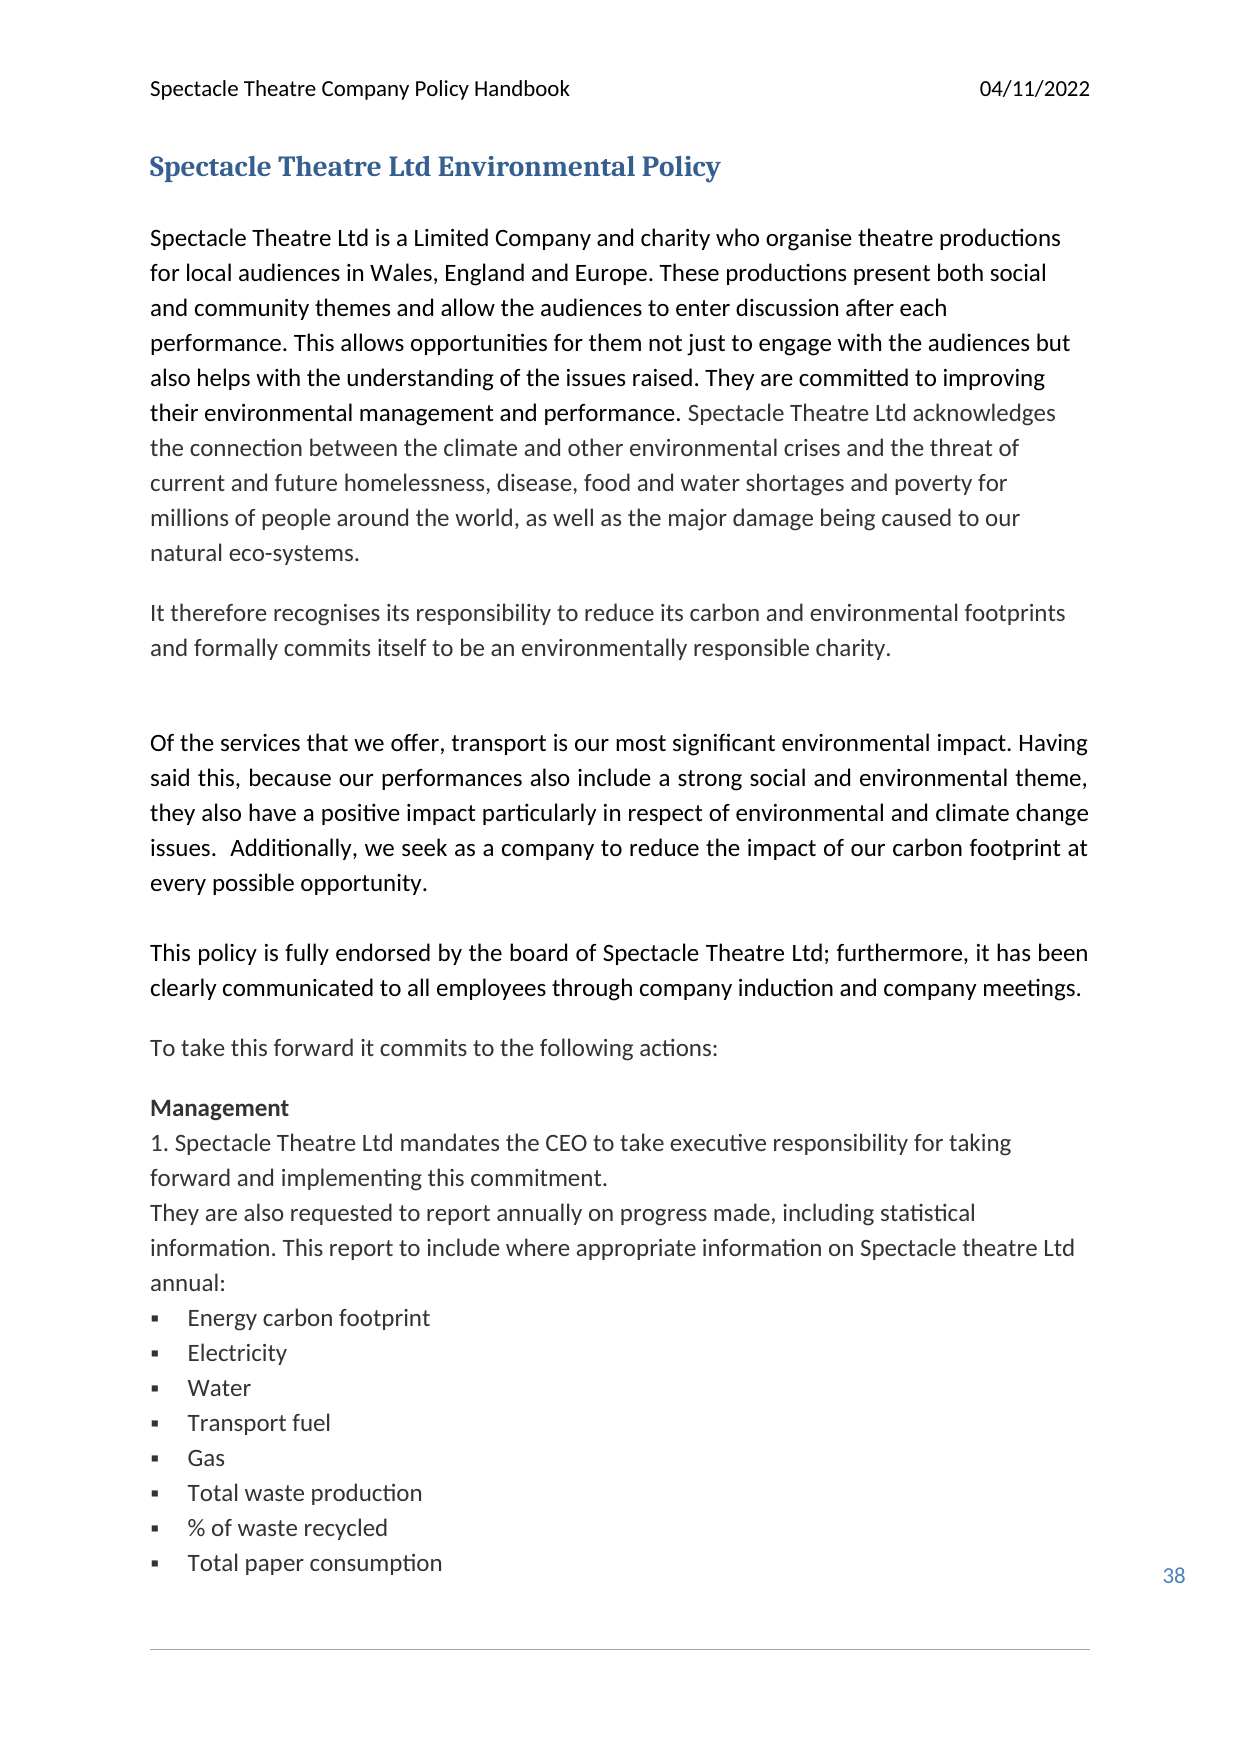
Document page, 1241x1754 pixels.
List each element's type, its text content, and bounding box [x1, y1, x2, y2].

text Management [150, 1092, 1090, 1123]
text This policy is fully endorsed by the board of Spectacle Theatre Ltd; furthermore, it has been clearly communicated to all employees through company induction and company meetings. [150, 937, 1090, 1003]
list Total waste production [150, 1477, 1090, 1508]
list Transport fuel [150, 1407, 1090, 1438]
subtitle Spectacle Theatre Ltd Environmental Policy [150, 150, 1090, 183]
text Of the services that we offer, transport is our most significant environmental impact. Having said this, because our performances also include a strong social and environmental theme, they also have a positive impact particularly in respect of environmental and climate change issues. Additionally, we seek as a company to reduce the impact of our carbon footprint at every possible opportunity. [150, 727, 1090, 898]
text It therefore recognises its responsibility to reduce its carbon and environmental footprints and formally commits itself to be an environmentally responsible charity. [150, 597, 1090, 663]
text To take this forward it commits to the following actions: [150, 1032, 1090, 1063]
list % of waste recycled [150, 1512, 1090, 1543]
text Spectacle Theatre Ltd is a Limited Company and charity who organise theatre productions for local audiences in Wales, England and Europe. These productions present both social and community themes and allow the audiences to enter discussion after each performance. This allows opportunities for them not just to engage with the audiences but also helps with the understanding of the issues raised. They are committed to improving their environmental management and performance. Spectacle Theatre Ltd acknowledges the connection between the climate and other environmental crises and the threat of current and future homelessness, disease, food and water shortages and poverty for millions of people around the world, as well as the major damage being caused to our natural eco-systems. [150, 222, 1090, 568]
list Total paper consumption [150, 1547, 1090, 1578]
text 1. Spectacle Theatre Ltd mandates the CEO to take executive responsibility for taking forward and implementing this commitment. [150, 1127, 1090, 1193]
list Gas [150, 1442, 1090, 1473]
list Electricity [150, 1337, 1090, 1368]
text They are also requested to report annually on progress made, including statistical information. This report to include where appropriate information on Spectacle theatre Ltd annual: [150, 1197, 1090, 1298]
list Water [150, 1372, 1090, 1403]
list Energy carbon footprint [150, 1302, 1090, 1333]
